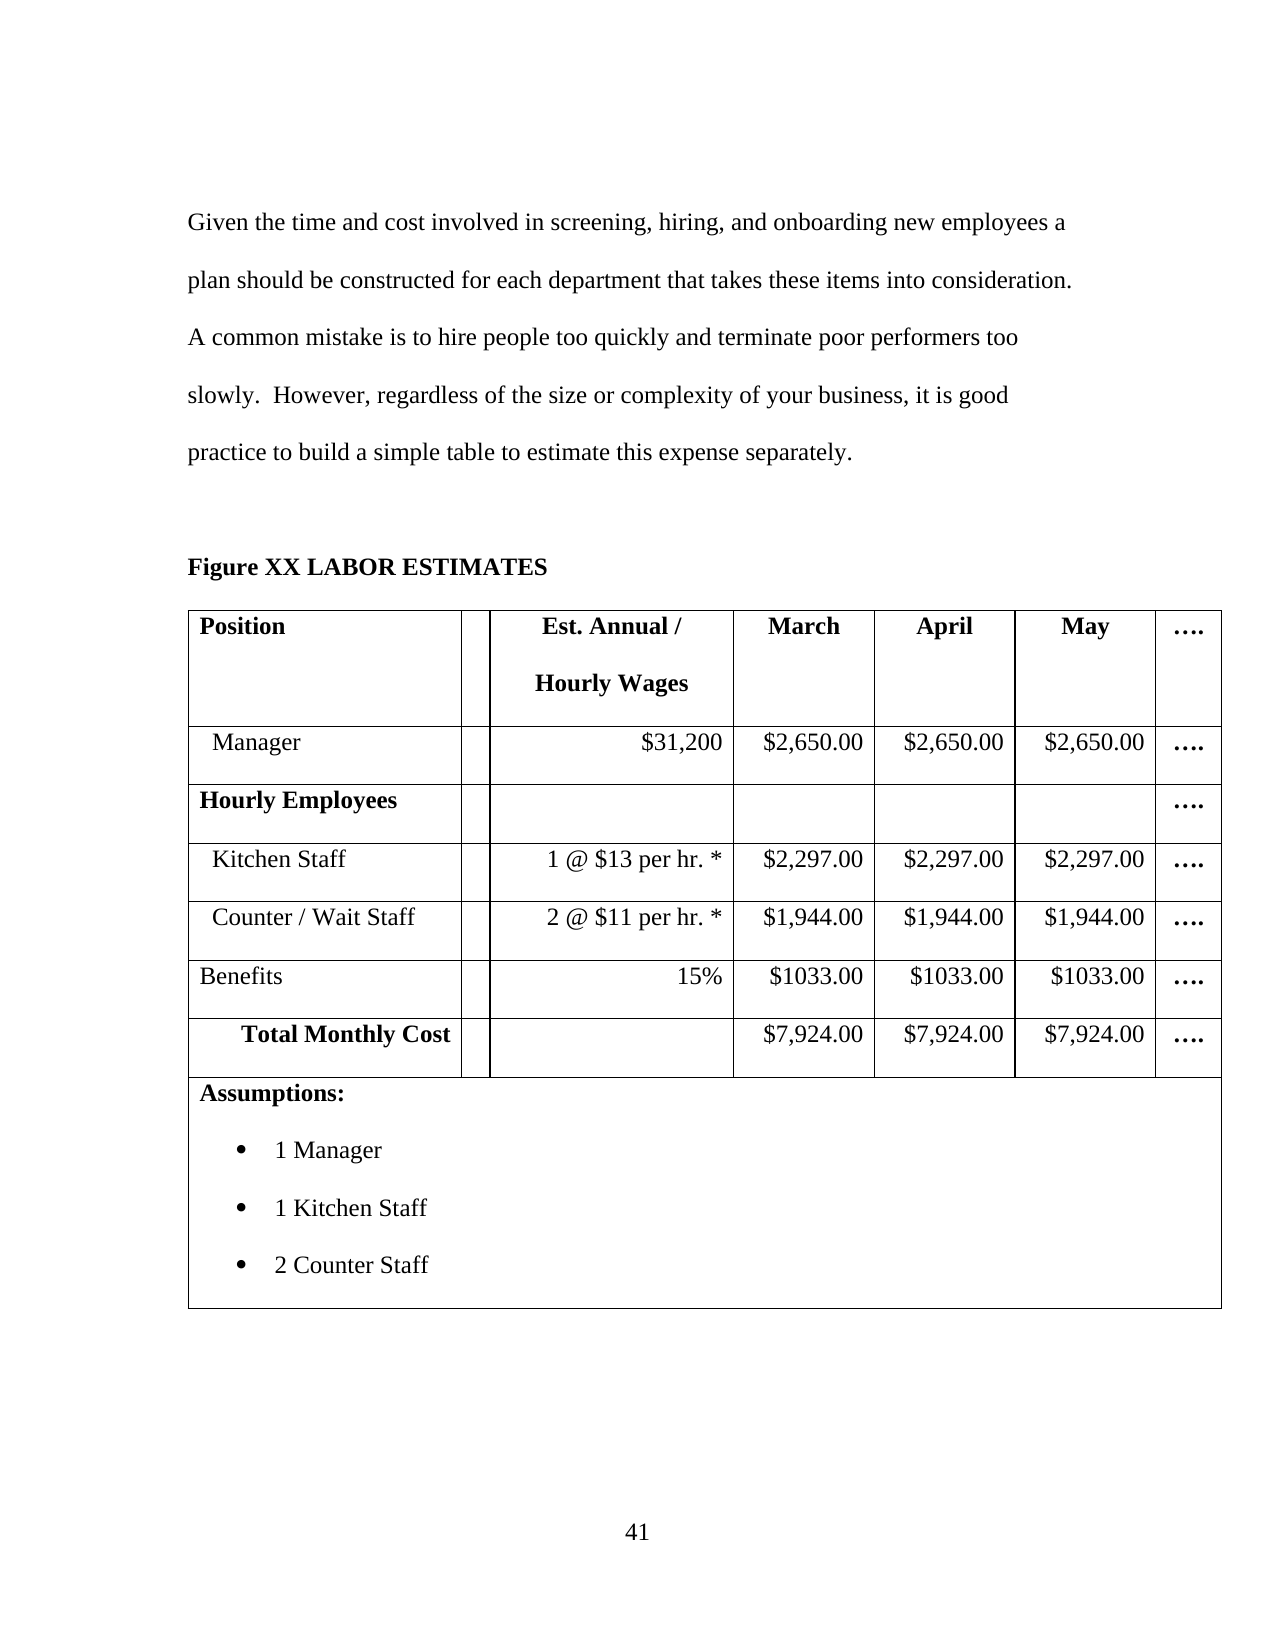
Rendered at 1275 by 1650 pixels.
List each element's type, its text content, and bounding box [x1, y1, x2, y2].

table_cell [734, 785, 874, 843]
table_cell …. [1156, 844, 1221, 901]
table_header May [1016, 611, 1155, 726]
table_cell $1,944.00 [734, 902, 874, 960]
table_cell $2,297.00 [1016, 844, 1155, 901]
table_cell Kitchen Staff [189, 844, 461, 901]
table_header March [734, 611, 874, 726]
table_cell $2,650.00 [734, 727, 874, 784]
table_header Position [189, 611, 461, 726]
table_cell …. [1156, 902, 1221, 960]
table_cell $1,944.00 [1016, 902, 1155, 960]
table_cell $2,297.00 [875, 844, 1014, 901]
table_cell [462, 727, 489, 784]
table_cell $2,297.00 [734, 844, 874, 901]
table_cell Assumptions: 1 Manager 1 Kitchen Staff 2 Counter Staff [189, 1078, 1221, 1307]
table_cell [491, 1019, 733, 1077]
table_cell …. [1156, 961, 1221, 1018]
table_cell $1033.00 [1016, 961, 1155, 1018]
table_cell [875, 785, 1014, 843]
table_cell $1033.00 [734, 961, 874, 1018]
table_cell $7,924.00 [734, 1019, 874, 1077]
table_cell Total Monthly Cost [189, 1019, 461, 1077]
table_cell [1016, 785, 1155, 843]
text Given the time and cost involved in screening, hiring, and onboarding new employees a plan should be constructed for each department that takes these items into consideration. A common mistake is to hire people too quickly and terminate poor performers too slowly. However, regardless of the size or complexity of your business, it is good practice to build a simple table to estimate this expense separately. [187, 207, 1087, 466]
table_cell [462, 844, 489, 901]
table_cell $1,944.00 [875, 902, 1014, 960]
table_cell [462, 1019, 489, 1077]
table_cell 2 @ $11 per hr. * [491, 902, 733, 960]
table_cell …. [1156, 1019, 1221, 1077]
table_cell Hourly Employees [189, 785, 461, 843]
table_cell $31,200 [491, 727, 733, 784]
table_cell $2,650.00 [875, 727, 1014, 784]
table_cell [462, 785, 489, 843]
table_cell $1033.00 [875, 961, 1014, 1018]
table_cell $7,924.00 [1016, 1019, 1155, 1077]
text Figure XX LABOR ESTIMATES [187, 552, 1087, 581]
table_cell [491, 785, 733, 843]
table_cell …. [1156, 785, 1221, 843]
table_cell $2,650.00 [1016, 727, 1155, 784]
table_header [462, 611, 489, 726]
table_header …. [1156, 611, 1221, 726]
table_cell 15% [491, 961, 733, 1018]
table_cell Manager [189, 727, 461, 784]
table_cell …. [1156, 727, 1221, 784]
table_header April [875, 611, 1014, 726]
table_cell [462, 961, 489, 1018]
table_cell [462, 902, 489, 960]
table_cell Counter / Wait Staff [189, 902, 461, 960]
table_header Est. Annual / Hourly Wages [491, 611, 733, 726]
table_cell Benefits [189, 961, 461, 1018]
table_cell $7,924.00 [875, 1019, 1014, 1077]
table_cell 1 @ $13 per hr. * [491, 844, 733, 901]
